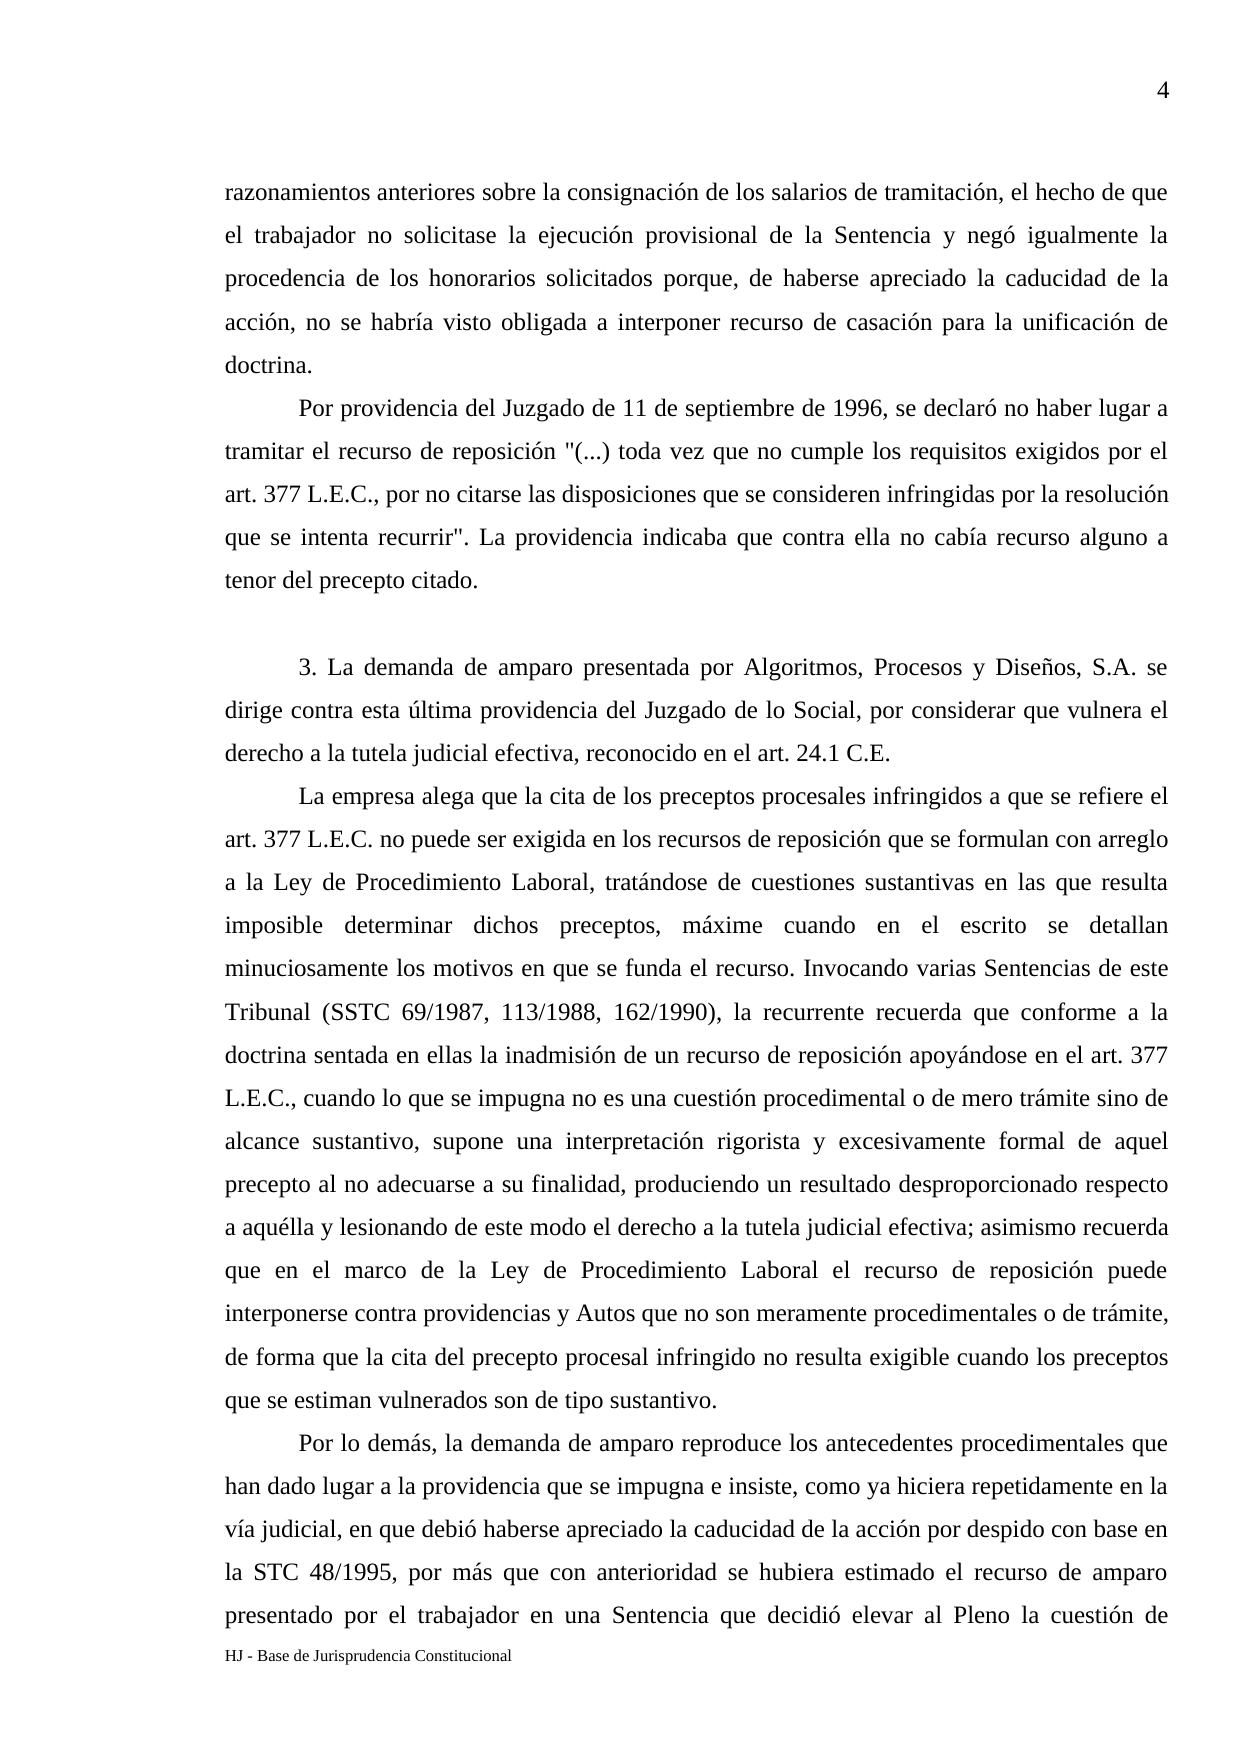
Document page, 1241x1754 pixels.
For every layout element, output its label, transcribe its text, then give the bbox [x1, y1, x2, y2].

text Por providencia del Juzgado de 11 de septiembre de 1996, se declaró no haber lugar a tramitar el recurso de reposición "(...) toda vez que no cumple los requisitos exigidos por el art. 377 L.E.C., por no citarse las disposiciones que se consideren infringidas por la resolución que se intenta recurrir". La providencia indicaba que contra ella no cabía recurso alguno a tenor del precepto citado. [224, 393, 1169, 594]
text La empresa alega que la cita de los preceptos procesales infringidos a que se refiere el art. 377 L.E.C. no puede ser exigida en los recursos de reposición que se formulan con arreglo a la Ley de Procedimiento Laboral, tratándose de cuestiones sustantivas en las que resulta imposible determinar dichos preceptos, máxime cuando en el escrito se detallan minuciosamente los motivos en que se funda el recurso. Invocando varias Sentencias de este Tribunal (SSTC 69/1987, 113/1988, 162/1990), la recurrente recuerda que conforme a la doctrina sentada en ellas la inadmisión de un recurso de reposición apoyándose en el art. 377 L.E.C., cuando lo que se impugna no es una cuestión procedimental o de mero trámite sino de alcance sustantivo, supone una interpretación rigorista y excesivamente formal de aquel precepto al no adecuarse a su finalidad, produciendo un resultado desproporcionado respecto a aquélla y lesionando de este modo el derecho a la tutela judicial efectiva; asimismo recuerda que en el marco de la Ley de Procedimiento Laboral el recurso de reposición puede interponerse contra providencias y Autos que no son meramente procedimentales o de trámite, de forma que la cita del precepto procesal infringido no resulta exigible cuando los preceptos que se estiman vulnerados son de tipo sustantivo. [224, 781, 1169, 1413]
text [224, 177, 1169, 378]
text 3. La demanda de amparo presentada por Algoritmos, Procesos y Diseños, S.A. se dirige contra esta última providencia del Juzgado de lo Social, por considerar que vulnera el derecho a la tutela judicial efectiva, reconocido en el art. 24.1 C.E. [224, 652, 1169, 767]
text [224, 1428, 1169, 1629]
